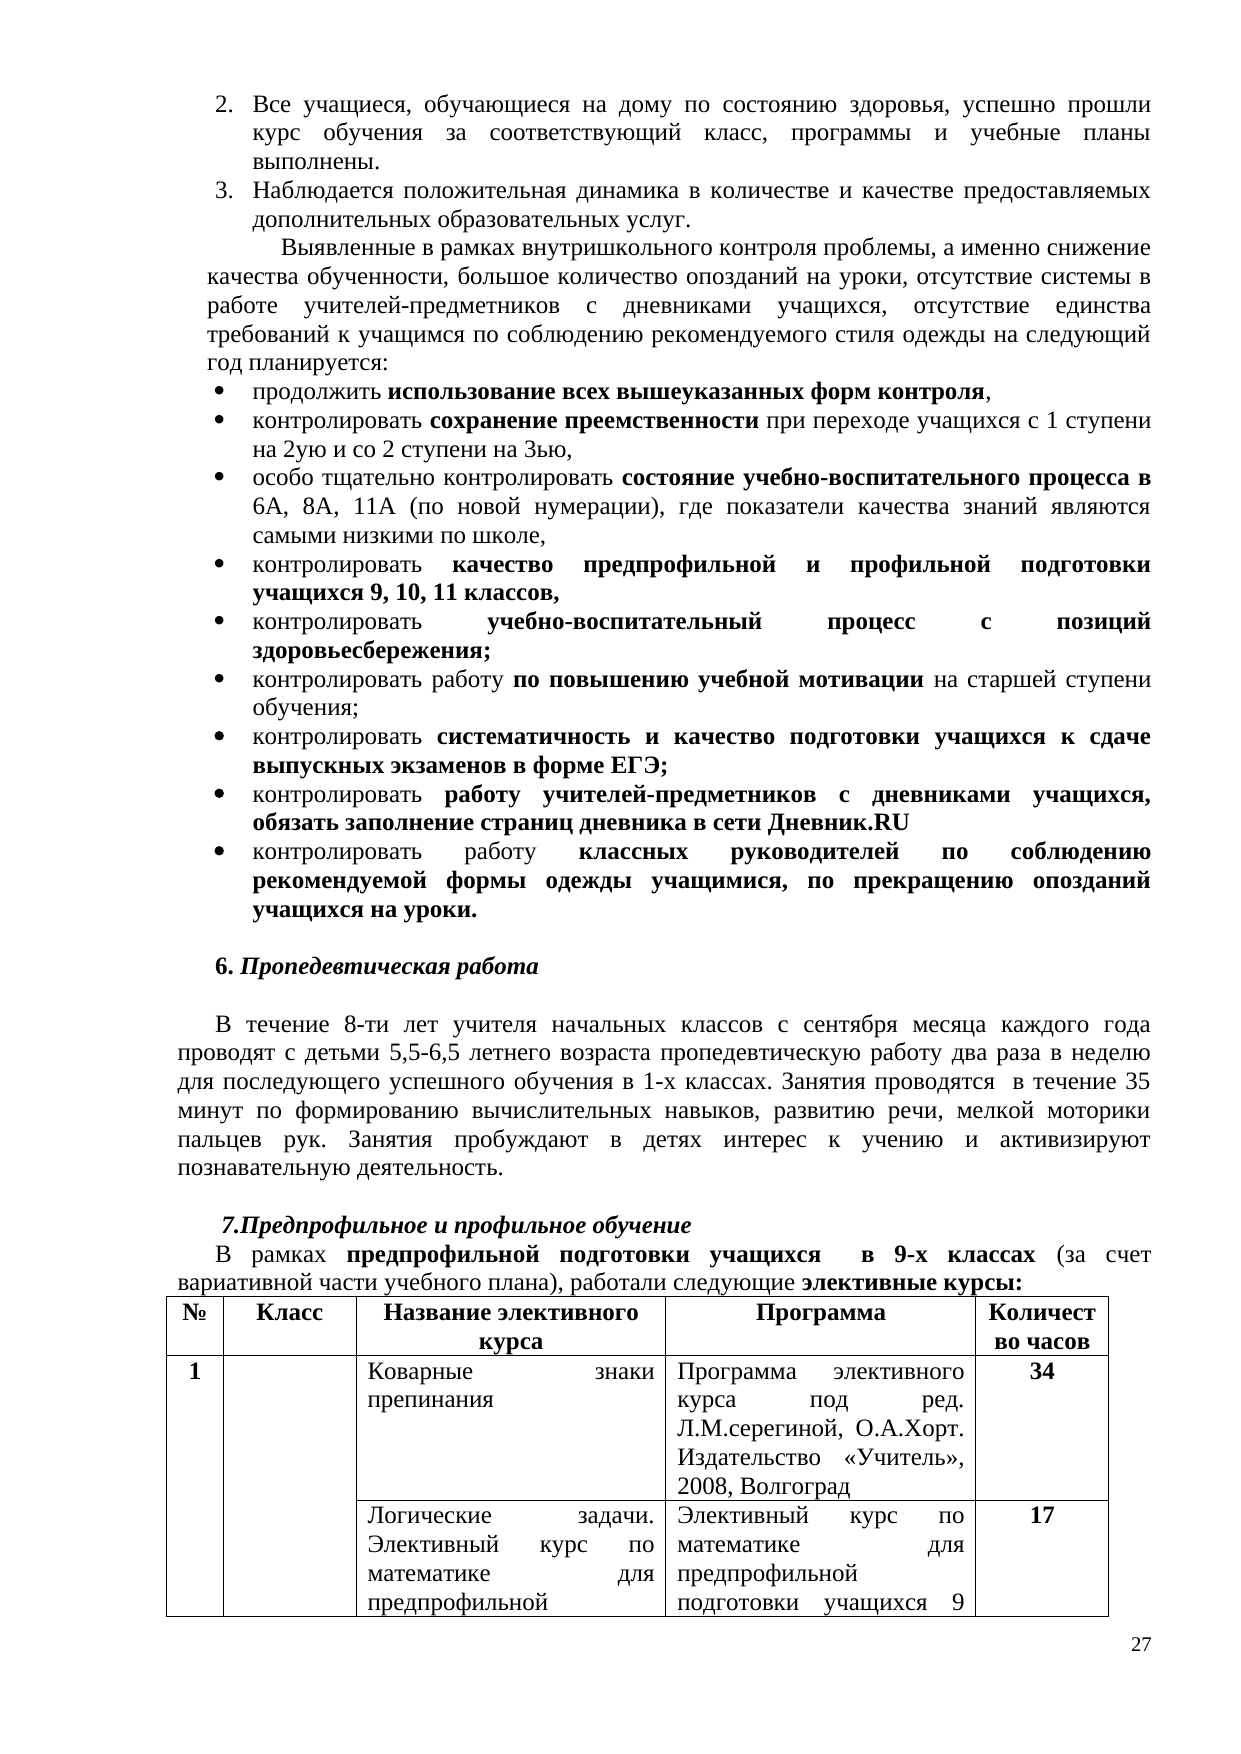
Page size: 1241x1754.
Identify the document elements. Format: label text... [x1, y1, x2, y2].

table_cell 9 [224, 1356, 356, 1616]
table_header Количество часов [976, 1297, 1108, 1355]
list контролировать работу классных руководителей по соблюдению рекомендуемой формы одежды учащимися, по прекращению опозданий учащихся на уроки. [215, 836, 1152, 922]
list контролировать учебно-воспитательный процесс с позиций здоровьесбережения; [215, 606, 1152, 664]
list продолжить использование всех вышеуказанных форм контроля, [215, 376, 1152, 405]
table_header № [167, 1297, 223, 1355]
list контролировать качество предпрофильной и профильной подготовки учащихся 9, 10, 11 классов, [215, 549, 1152, 606]
table_header Класс [224, 1297, 356, 1355]
text 6. Пропедевтическая работа [177, 951, 1152, 980]
text Выявленные в рамках внутришкольного контроля проблемы, а именно снижение качества обученности, большое количество опозданий на уроки, отсутствие системы в работе учителей-предметников с дневниками учащихся, отсутствие единства требований к учащимся по соблюдению рекомендуемого стиля одежды на следующий год планируется: [207, 232, 1152, 376]
list Все учащиеся, обучающиеся на дому по состоянию здоровья, успешно прошли курс обучения за соответствующий класс, программы и учебные планы выполнены. [215, 89, 1152, 175]
list особо тщательно контролировать состояние учебно-воспитательного процесса в 6А, 8А, 11А (по новой нумерации), где показатели качества знаний являются самыми низкими по школе, [215, 462, 1152, 549]
table_cell 34 [976, 1356, 1108, 1499]
table_cell 17 [976, 1501, 1108, 1616]
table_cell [666, 1501, 975, 1616]
table_cell Коварные знаки препинания [357, 1356, 665, 1499]
text В рамках предпрофильной подготовки учащихся в 9-х классах (за счет вариативной части учебного плана), работали следующие элективные курсы: [177, 1239, 1152, 1296]
list контролировать работу учителей-предметников с дневниками учащихся, обязать заполнение страниц дневника в сети Дневник.RU [215, 779, 1152, 836]
table_cell Программа элективного курса под ред. Л.М.серегиной, О.А.Хорт. Издательство «Учитель», 2008, Волгоград [666, 1356, 975, 1499]
table_header Программа [666, 1297, 975, 1355]
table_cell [357, 1501, 665, 1616]
list Наблюдается положительная динамика в количестве и качестве предоставляемых дополнительных образовательных услуг. [215, 175, 1152, 232]
table_cell 1 [167, 1356, 223, 1616]
text 7.Предпрофильное и профильное обучение [177, 1210, 1152, 1239]
list контролировать сохранение преемственности при переходе учащихся с 1 ступени на 2ую и со 2 ступени на 3ью, [215, 405, 1152, 462]
table_header Название элективного курса [357, 1297, 665, 1355]
list контролировать систематичность и качество подготовки учащихся к сдаче выпускных экзаменов в форме ЕГЭ; [215, 721, 1152, 779]
list контролировать работу по повышению учебной мотивации на старшей ступени обучения; [215, 664, 1152, 721]
text В течение 8-ти лет учителя начальных классов с сентября месяца каждого года проводят с детьми 5,5-6,5 летнего возраста пропедевтическую работу два раза в неделю для последующего успешного обучения в 1-х классах. Занятия проводятся в течение 35 минут по формированию вычислительных навыков, развитию речи, мелкой моторики пальцев рук. Занятия пробуждают в детях интерес к учению и активизируют познавательную деятельность. [177, 1009, 1152, 1181]
